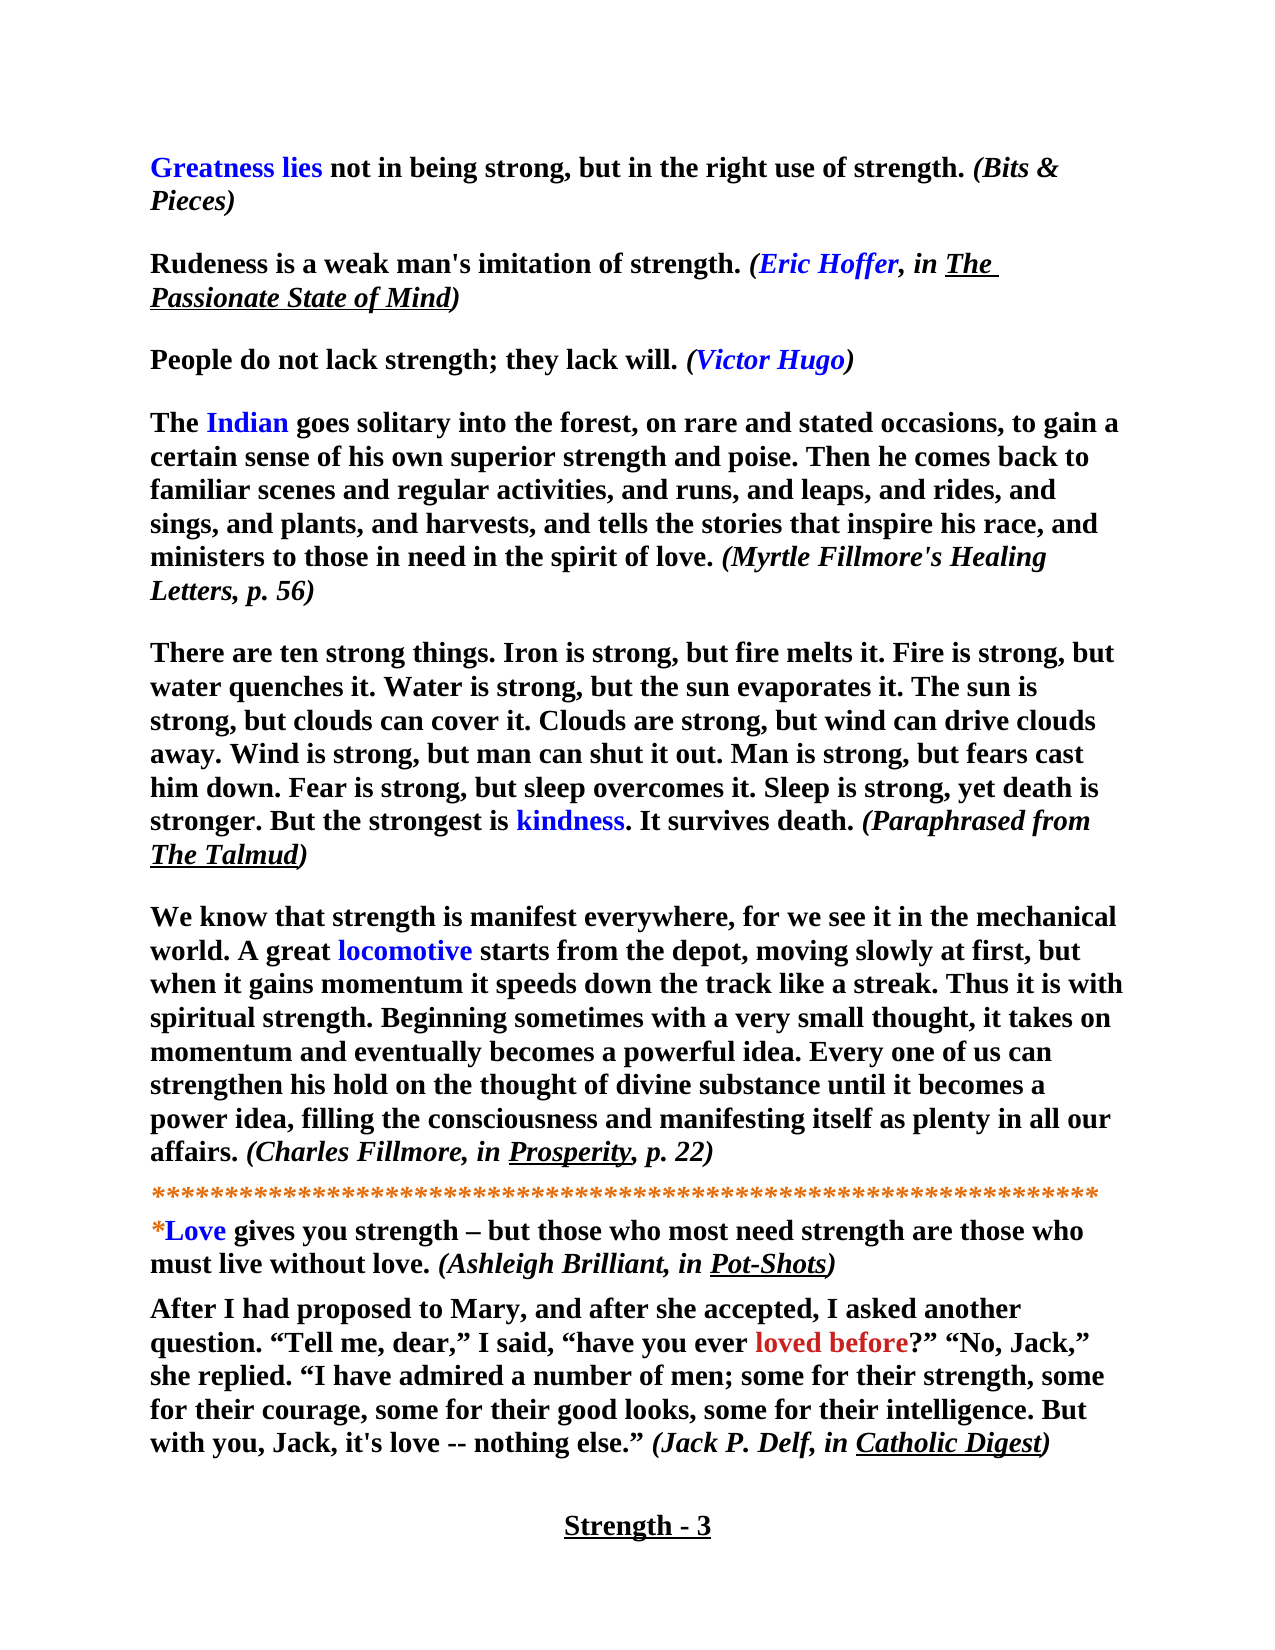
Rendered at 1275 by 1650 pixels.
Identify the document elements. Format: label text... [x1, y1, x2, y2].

text People do not lack strength; they lack will. (Victor Hugo) [150, 342, 1125, 376]
text There are ten strong things. Iron is strong, but fire melts it. Fire is strong, but water quenches it. Water is strong, but the sun evaporates it. The sun is strong, but clouds can cover it. Clouds are strong, but wind can drive clouds away. Wind is strong, but man can shut it out. Man is strong, but fears cast him down. Fear is strong, but sleep overcomes it. Sleep is strong, yet death is stronger. But the strongest is kindness. It survives death. (Paraphrased from The Talmud) [150, 636, 1125, 870]
text Rudeness is a weak man's imitation of strength. (Eric Hoffer, in The Passionate State of Mind) [150, 246, 1125, 313]
text Greatness lies not in being strong, but in the right use of strength. (Bits & Pieces) [150, 150, 1125, 217]
text ******************************************************************Love gives you strength – but those who most need strength are those who must live without love. (Ashleigh Brilliant, in Pot-Shots) [150, 1179, 1125, 1280]
text We know that strength is manifest everywhere, for we see it in the mechanical world. A great locomotive starts from the depot, moving slowly at first, but when it gains momentum it speeds down the track like a streak. Thus it is with spiritual strength. Beginning sometimes with a very small thought, it takes on momentum and eventually becomes a powerful idea. Every one of us can strengthen his hold on the thought of divine substance until it becomes a power idea, filling the consciousness and manifesting itself as plenty in all our affairs. (Charles Fillmore, in Prosperity, p. 22) [150, 899, 1125, 1168]
text After I had proposed to Mary, and after she accepted, I asked another question. “Tell me, dear,” I said, “have you ever loved before?” “No, Jack,” she replied. “I have admired a number of men; some for their strength, some for their courage, some for their good looks, some for their intelligence. But with you, Jack, it's love -- nothing else.” (Jack P. Delf, in Catholic Digest) [150, 1291, 1125, 1459]
text The Indian goes solitary into the forest, on rare and stated occasions, to gain a certain sense of his own superior strength and poise. Then he comes back to familiar scenes and regular activities, and runs, and leaps, and rides, and sings, and plants, and harvests, and tells the stories that inspire his race, and ministers to those in need in the spirit of love. (Myrtle Fillmore's Healing Letters, p. 56) [150, 405, 1125, 606]
